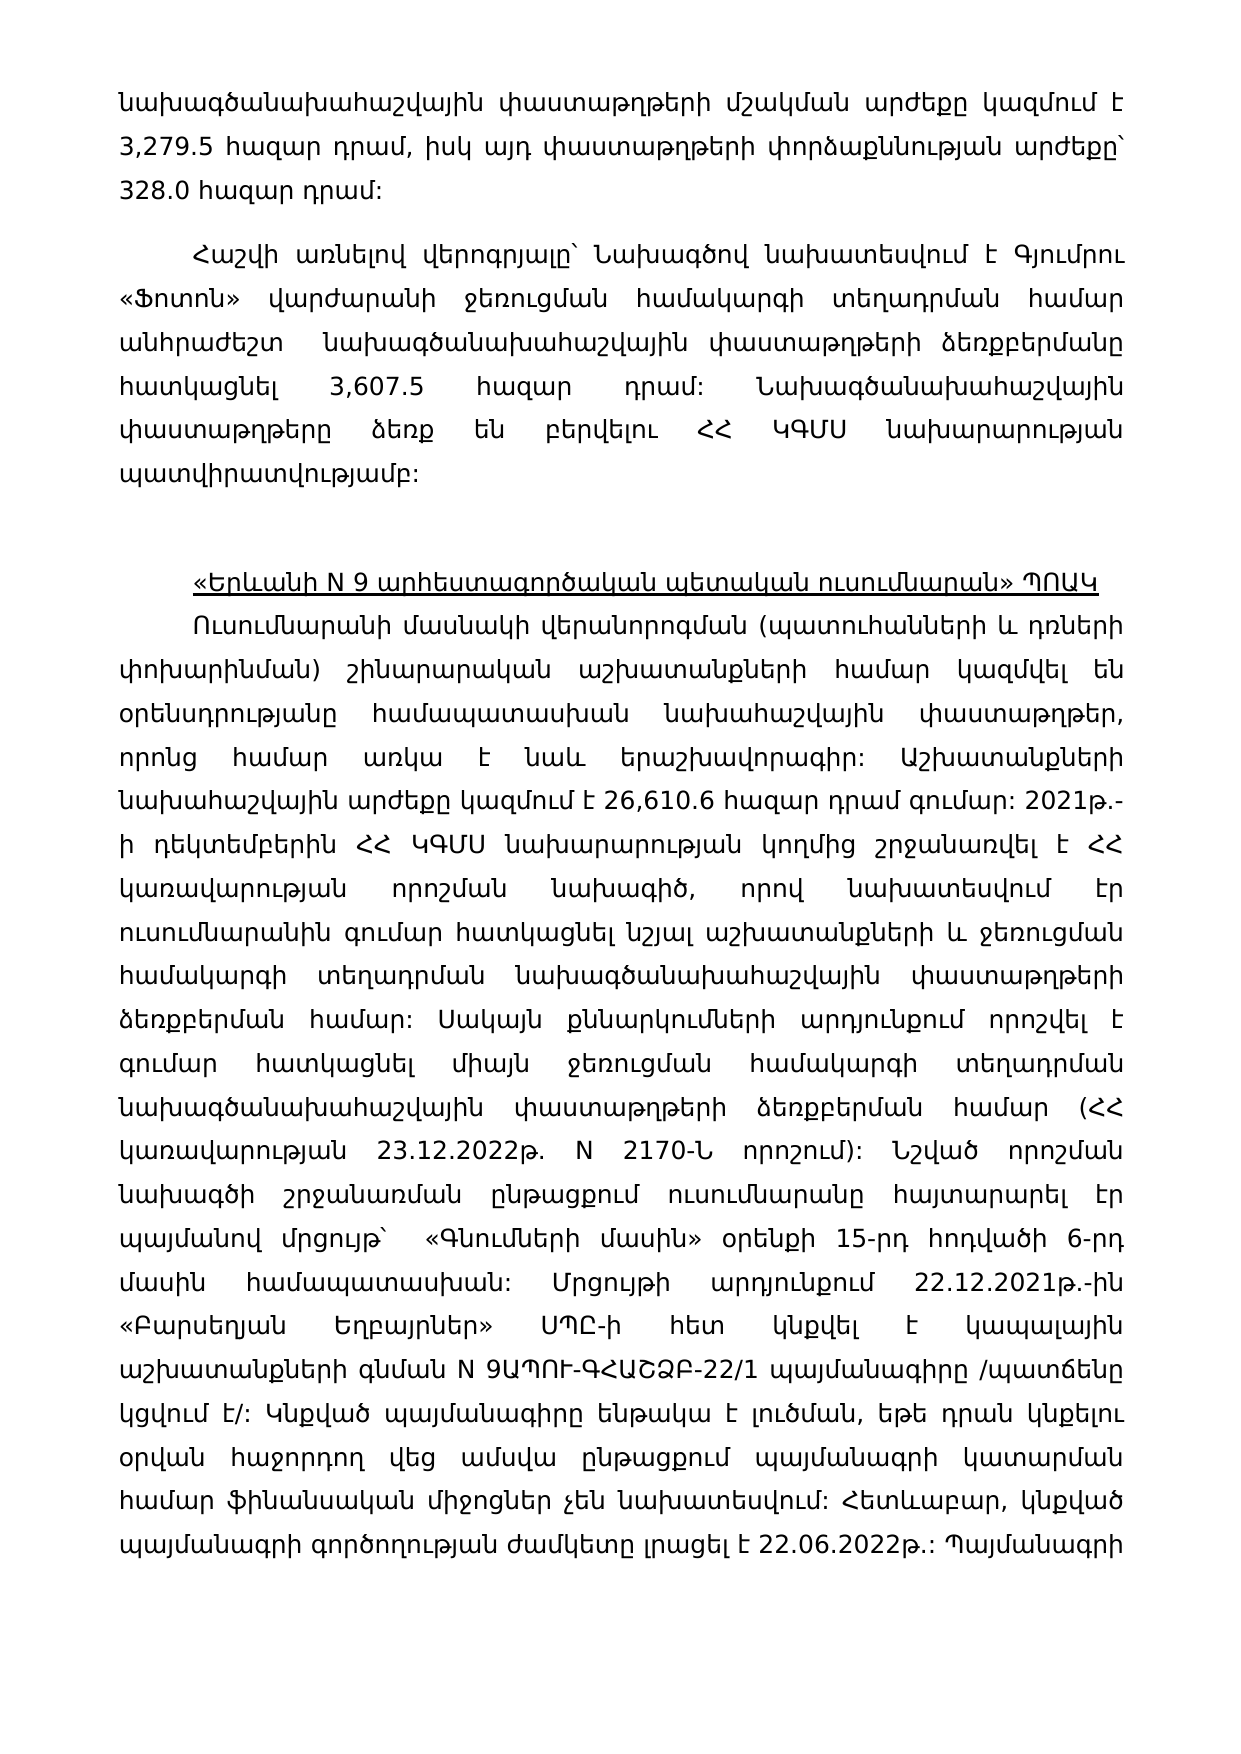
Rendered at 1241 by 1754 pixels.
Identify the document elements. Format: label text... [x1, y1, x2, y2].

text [118, 612, 1125, 1559]
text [118, 89, 1125, 205]
text Հաշվի առնելով վերոգրյալը՝ Նախագծով նախատեսվում է Գյումրու «Ֆոտոն» վարժարանի ջեռուցման համակարգի տեղադրման համար անհրաժեշտ նախագծանախահաշվային փաստաթղթերի ձեռքբերմանը հատկացնել 3,607.5 հազար դրամ: Նախագծանախահաշվային փաստաթղթերը ձեռք են բերվելու ՀՀ ԿԳՄՍ նախարարության պատվիրատվությամբ: [118, 241, 1125, 489]
text «Երևանի N 9 արհեստագործական պետական ուսումնարան» ՊՈԱԿ [118, 568, 1125, 597]
